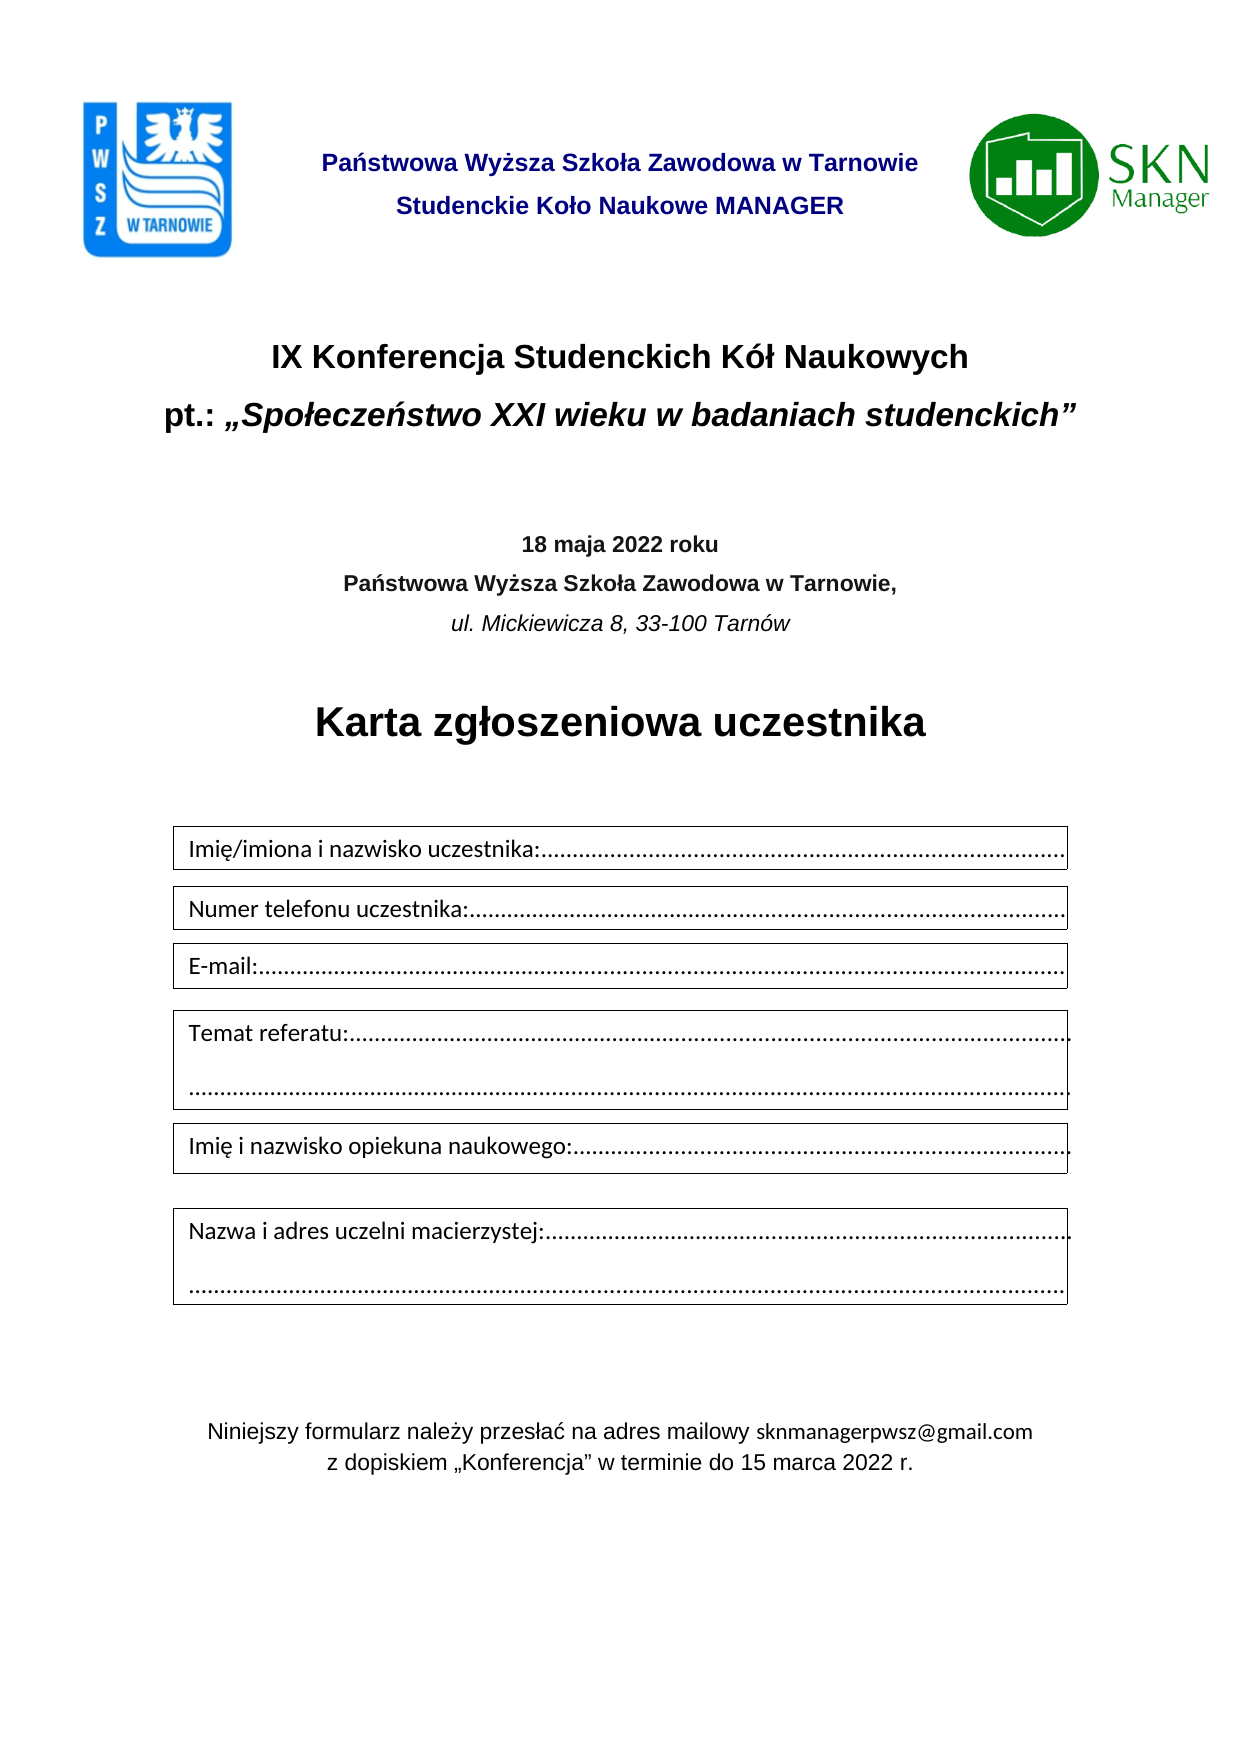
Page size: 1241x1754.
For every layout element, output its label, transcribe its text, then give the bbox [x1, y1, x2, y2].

text Niniejszy formularz należy przesłać na adres mailowy sknmanagerpwsz@gmail.com z dopiskiem „Konferencja” w terminie do 15 marca 2022 r. [148, 1417, 1093, 1475]
text 18 maja 2022 roku Państwowa Wyższa Szkoła Zawodowa w Tarnowie, [148, 531, 1093, 597]
text pt.: „Społeczeństwo XXI wieku w badaniach studenckich” [148, 395, 1093, 433]
text Karta zgłoszeniowa uczestnika [148, 698, 1093, 746]
text Studenckie Koło Naukowe MANAGER [148, 191, 1093, 219]
text Państwowa Wyższa Szkoła Zawodowa w Tarnowie [148, 148, 1093, 176]
picture [948, 75, 1241, 276]
text IX Konferencja Studenckich Kół Naukowych [148, 337, 1093, 376]
text ul. Mickiewicza 8, 33-100 Tarnów [148, 610, 1093, 636]
picture [76, 96, 238, 261]
